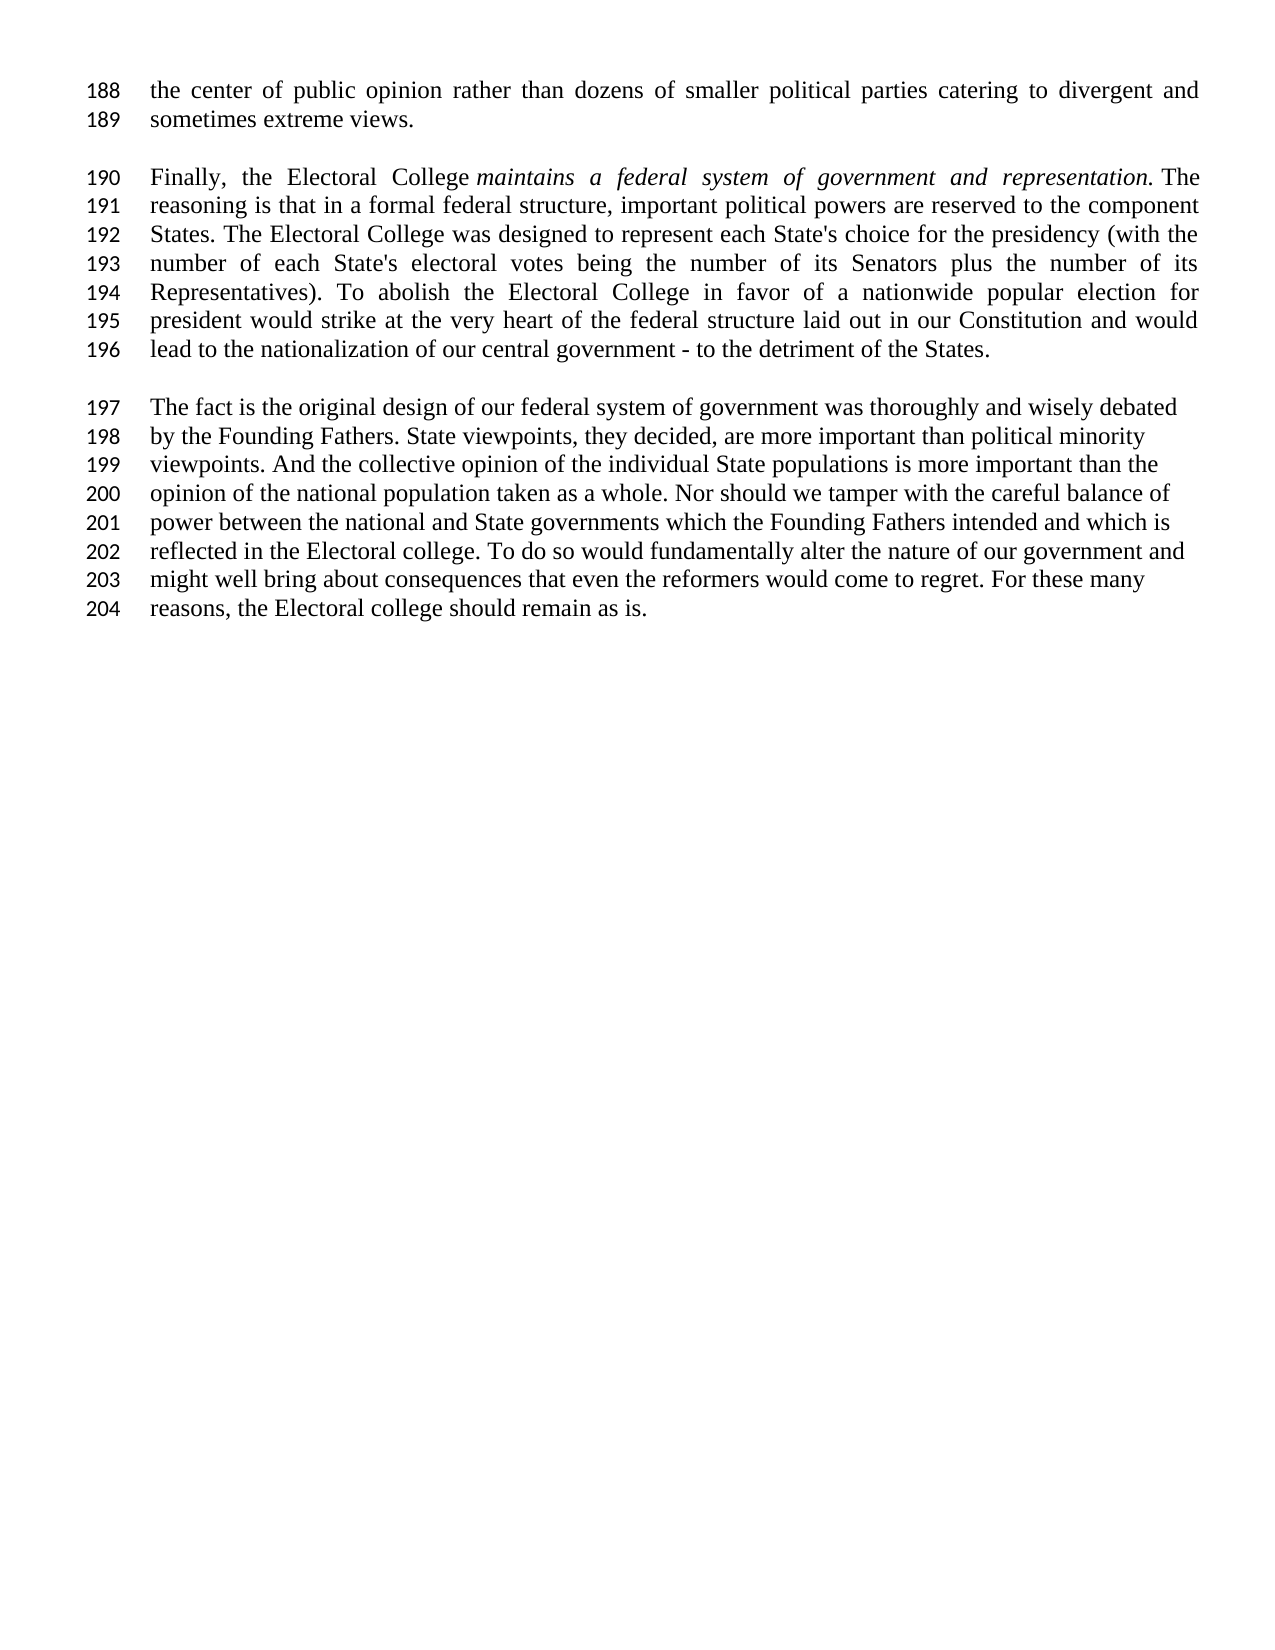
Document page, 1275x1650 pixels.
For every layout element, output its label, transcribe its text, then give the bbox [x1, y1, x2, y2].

text The fact is the original design of our federal system of government was thoroughly and wisely debated by the Founding Fathers. State viewpoints, they decided, are more important than political minority viewpoints. And the collective opinion of the individual State populations is more important than the opinion of the national population taken as a whole. Nor should we tamper with the careful balance of power between the national and State governments which the Founding Fathers intended and which is reflected in the Electoral college. To do so would fundamentally alter the nature of our government and might well bring about consequences that even the reformers would come to regret. For these many reasons, the Electoral college should remain as is. [150, 392, 1200, 622]
text Finally, the Electoral College maintains a federal system of government and representation. The reasoning is that in a formal federal structure, important political powers are reserved to the component States. The Electoral College was designed to represent each State's choice for the presidency (with the number of each State's electoral votes being the number of its Senators plus the number of its Representatives). To abolish the Electoral College in favor of a nationwide popular election for president would strike at the very heart of the federal structure laid out in our Constitution and would lead to the nationalization of our central government - to the detriment of the States. [150, 162, 1200, 363]
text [150, 75, 1200, 132]
